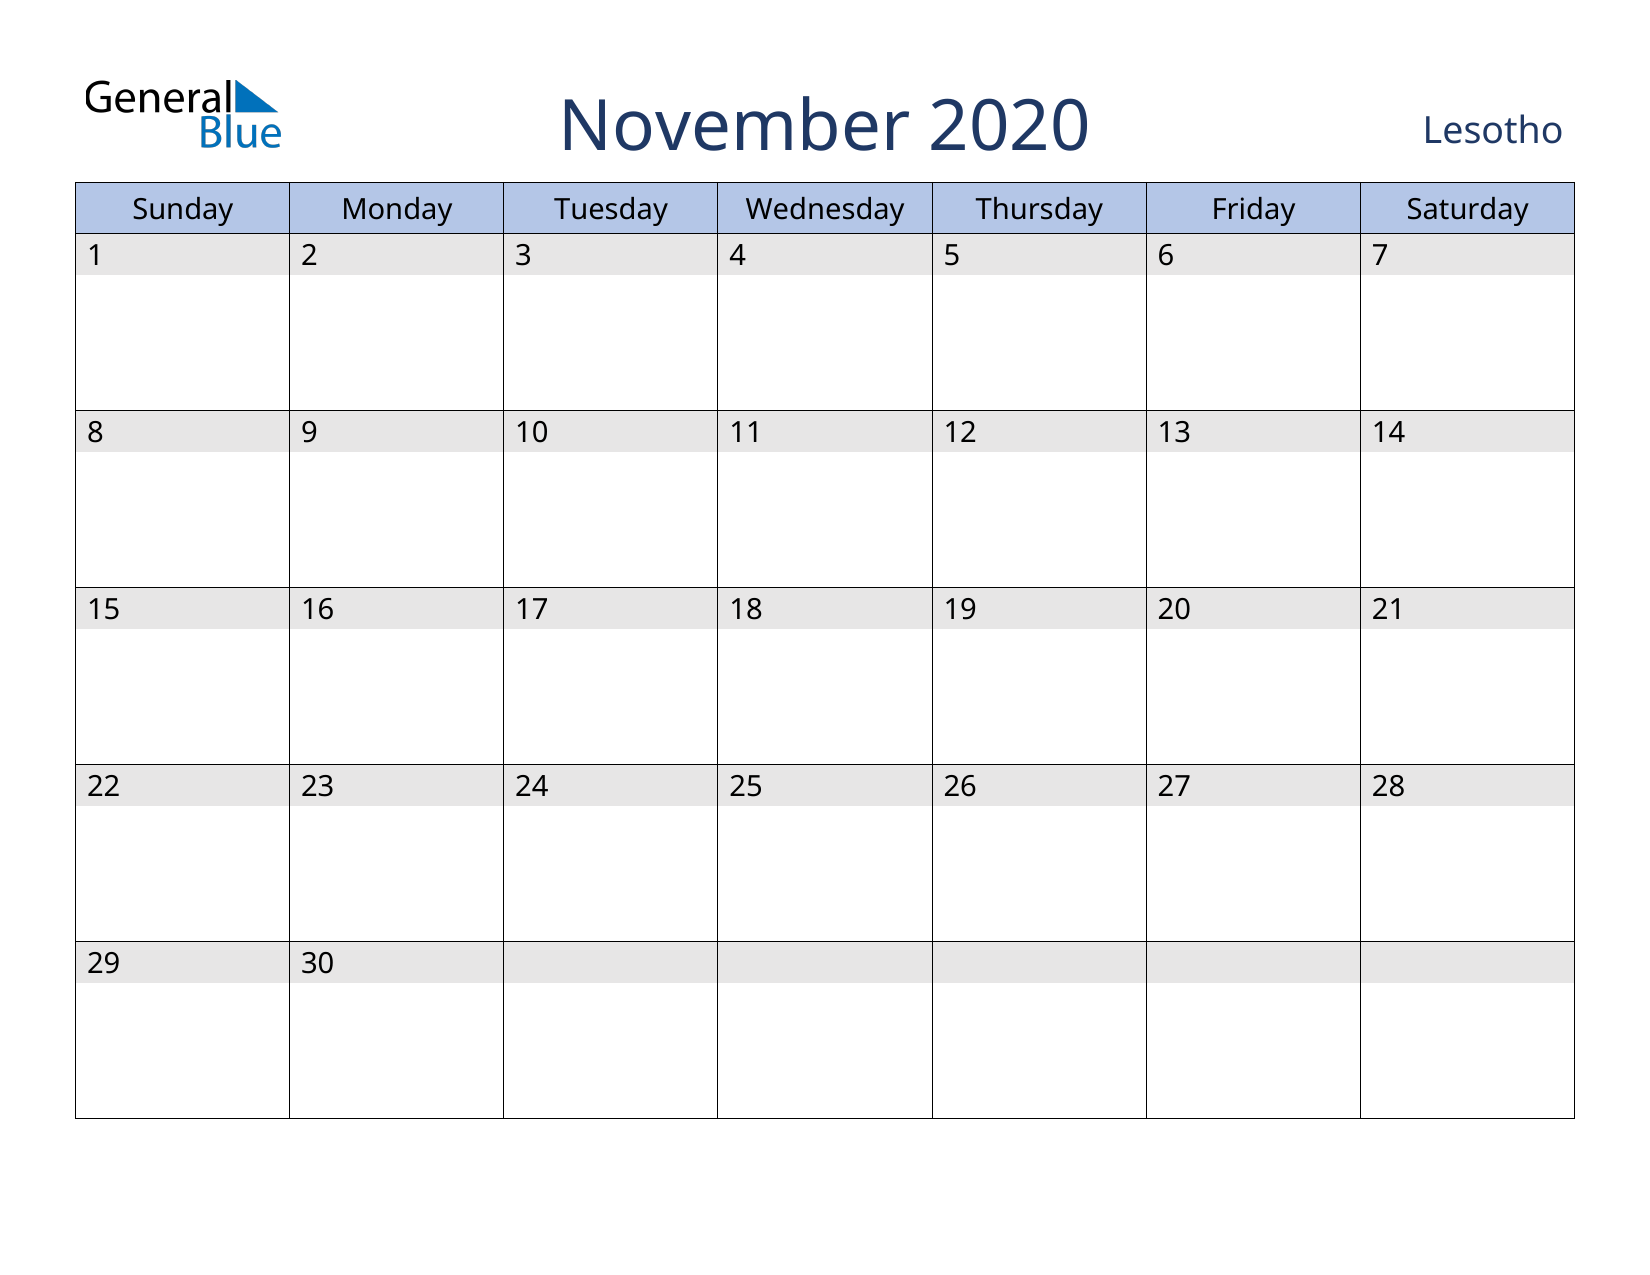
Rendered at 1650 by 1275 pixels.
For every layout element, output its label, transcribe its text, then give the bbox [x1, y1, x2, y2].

table_cell [504, 452, 717, 587]
table_cell Tuesday [504, 183, 717, 233]
table_cell [504, 983, 717, 1118]
table_cell Thursday [933, 183, 1146, 233]
table_cell 10 [504, 411, 717, 452]
table_cell [1361, 452, 1574, 587]
table_cell [1361, 942, 1574, 983]
table_cell 21 [1361, 588, 1574, 629]
table_cell [933, 452, 1146, 587]
table_cell 28 [1361, 765, 1574, 806]
table_cell [76, 806, 289, 941]
table_cell [718, 629, 932, 764]
table_cell 23 [290, 765, 503, 806]
table_cell 11 [718, 411, 932, 452]
table_cell 12 [933, 411, 1146, 452]
table_cell [1147, 275, 1360, 410]
table_cell 8 [76, 411, 289, 452]
table_cell 13 [1147, 411, 1360, 452]
table_cell [504, 629, 717, 764]
picture [86, 80, 281, 148]
table_cell 1 [76, 234, 289, 275]
table_cell [718, 806, 932, 941]
table_cell [290, 275, 503, 410]
table_cell [933, 806, 1146, 941]
table_cell Monday [290, 183, 503, 233]
table_cell [76, 983, 289, 1118]
table_cell [504, 806, 717, 941]
table_cell [504, 275, 717, 410]
table_cell 9 [290, 411, 503, 452]
table_cell 30 [290, 942, 503, 983]
table_cell Friday [1147, 183, 1360, 233]
table_cell 20 [1147, 588, 1360, 629]
table_cell 4 [718, 234, 932, 275]
table_header Lesotho [1146, 75, 1574, 182]
table_cell 15 [76, 588, 289, 629]
table_cell [76, 629, 289, 764]
table_cell [718, 275, 932, 410]
table_cell Saturday [1361, 183, 1574, 233]
table_cell 29 [76, 942, 289, 983]
table_cell 27 [1147, 765, 1360, 806]
table_cell Sunday [76, 183, 289, 233]
table_header [76, 75, 503, 182]
table_cell [76, 452, 289, 587]
table_cell 24 [504, 765, 717, 806]
table_cell [718, 452, 932, 587]
table_cell 16 [290, 588, 503, 629]
table_cell 6 [1147, 234, 1360, 275]
table_cell 5 [933, 234, 1146, 275]
table_cell [290, 806, 503, 941]
table_cell [718, 942, 932, 983]
table_cell [1147, 452, 1360, 587]
table_cell 3 [504, 234, 717, 275]
table_cell 18 [718, 588, 932, 629]
table_cell Wednesday [718, 183, 932, 233]
table_cell [290, 629, 503, 764]
table_cell [76, 275, 289, 410]
table_cell [933, 629, 1146, 764]
table_cell 26 [933, 765, 1146, 806]
table_cell [1147, 942, 1360, 983]
table_cell [290, 452, 503, 587]
table_cell [1361, 275, 1574, 410]
table_cell [1361, 629, 1574, 764]
table_cell [1147, 629, 1360, 764]
table_cell 14 [1361, 411, 1574, 452]
table_cell [933, 275, 1146, 410]
table_cell 19 [933, 588, 1146, 629]
table_cell [1147, 806, 1360, 941]
table_cell 7 [1361, 234, 1574, 275]
table_cell [1147, 983, 1360, 1118]
table_cell [933, 983, 1146, 1118]
table_cell [290, 983, 503, 1118]
table_cell [933, 942, 1146, 983]
table_cell 2 [290, 234, 503, 275]
table_cell 22 [76, 765, 289, 806]
table_cell [1361, 806, 1574, 941]
table_cell [1361, 983, 1574, 1118]
table_cell [718, 983, 932, 1118]
table_header November 2020 [504, 75, 1146, 182]
table_cell 25 [718, 765, 932, 806]
table_cell 17 [504, 588, 717, 629]
table_cell [504, 942, 717, 983]
